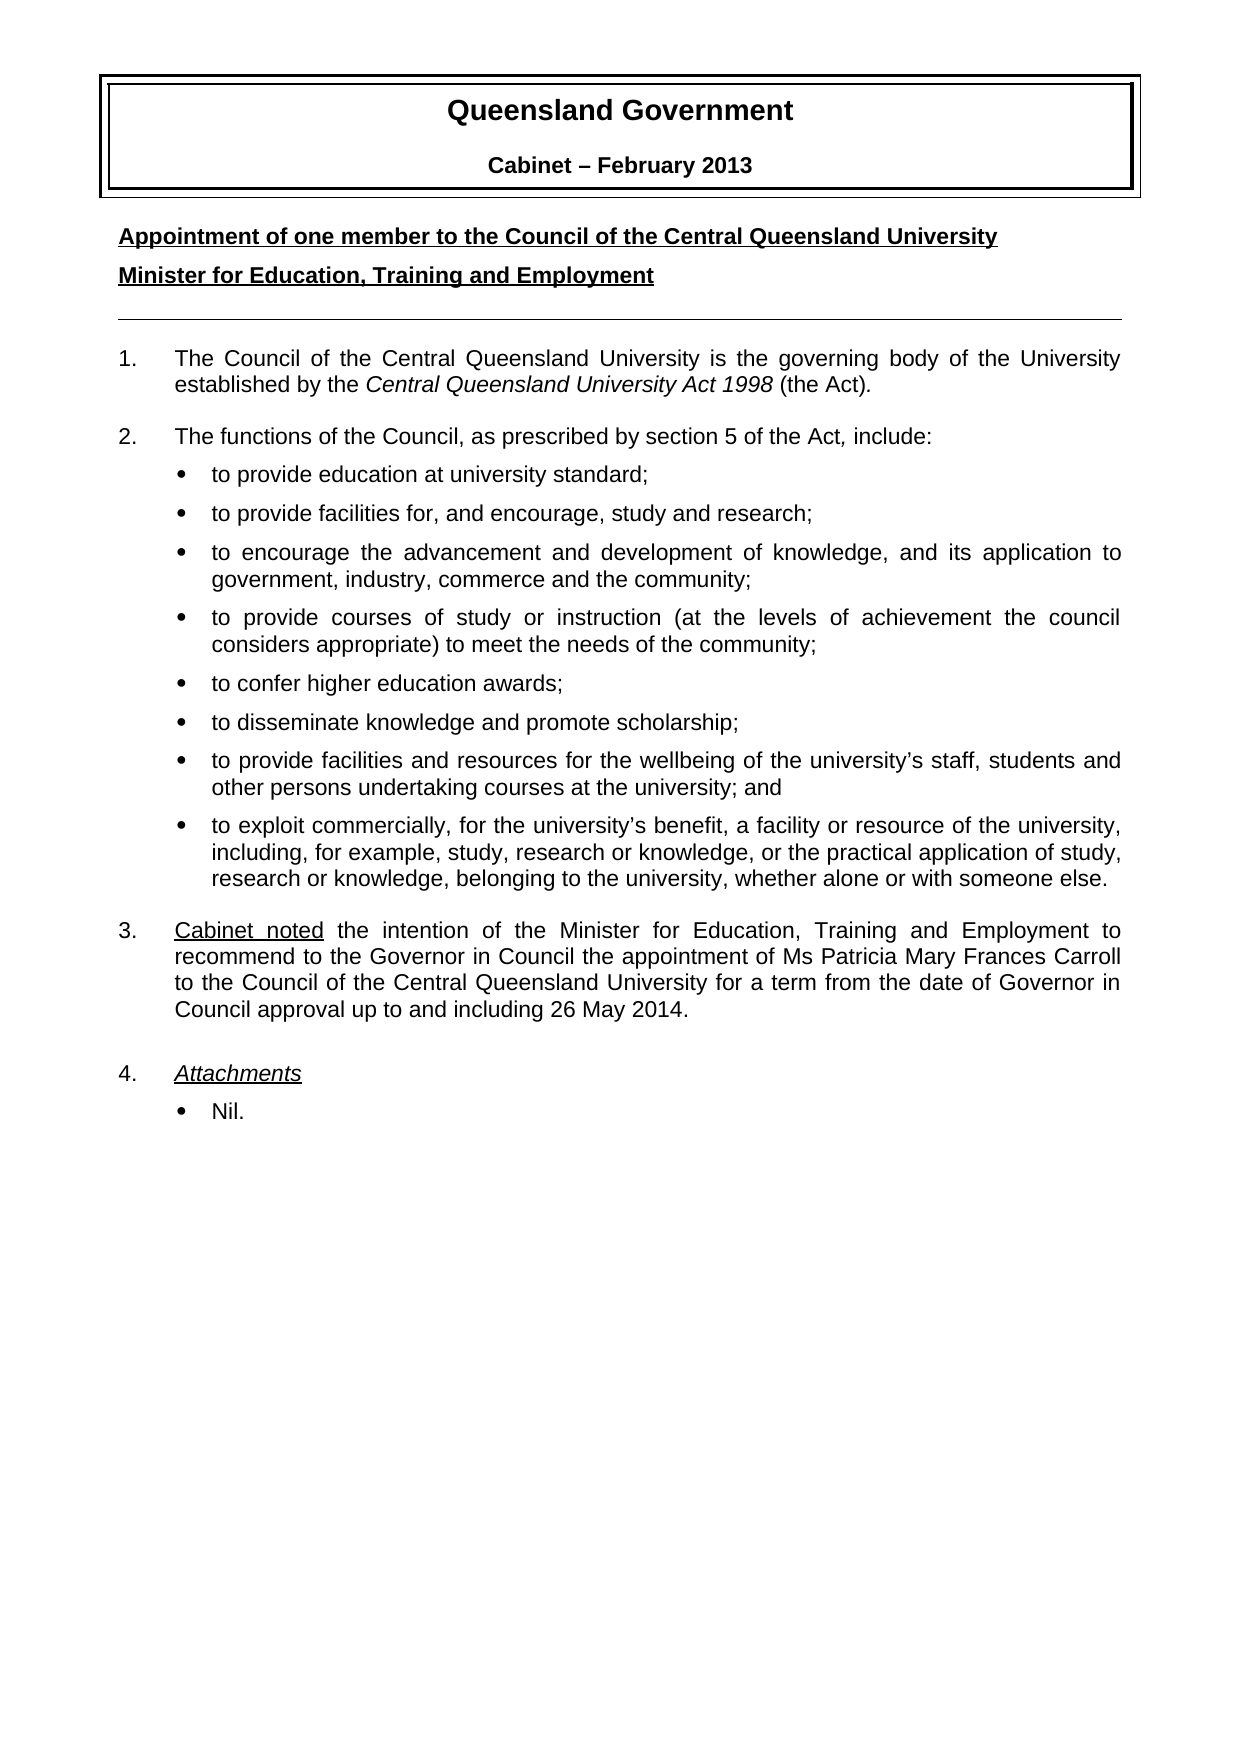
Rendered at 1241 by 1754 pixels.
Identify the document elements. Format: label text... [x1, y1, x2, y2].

list Nil. [177, 1098, 1122, 1125]
list to exploit commercially, for the university’s benefit, a facility or resource of the university, including, for example, study, research or knowledge, or the practical application of study, research or knowledge, belonging to the university, whether alone or with someone else. [177, 812, 1122, 892]
list to provide education at university standard; [177, 461, 1122, 488]
list The functions of the Council, as prescribed by section 5 of the Act, include: [118, 423, 1122, 449]
list to disseminate knowledge and promote scholarship; [177, 708, 1122, 735]
list The Council of the Central Queensland University is the governing body of the University established by the Central Queensland University Act 1998 (the Act). [118, 345, 1122, 398]
list to provide facilities and resources for the wellbeing of the university’s staff, students and other persons undertaking courses at the university; and [177, 747, 1122, 800]
list Cabinet noted the intention of the Minister for Education, Training and Employment to recommend to the Governor in Council the appointment of Ms Patricia Mary Frances Carroll to the Council of the Central Queensland University for a term from the date of Governor in Council approval up to and including 26 May 2014. [118, 917, 1122, 1022]
list to provide facilities for, and encourage, study and research; [177, 500, 1122, 527]
list to provide courses of study or instruction (at the levels of achievement the council considers appropriate) to meet the needs of the community; [177, 604, 1122, 657]
list to confer higher education awards; [177, 669, 1122, 696]
list Attachments [118, 1059, 1122, 1086]
list to encourage the advancement and development of knowledge, and its application to government, industry, commerce and the community; [177, 539, 1122, 592]
